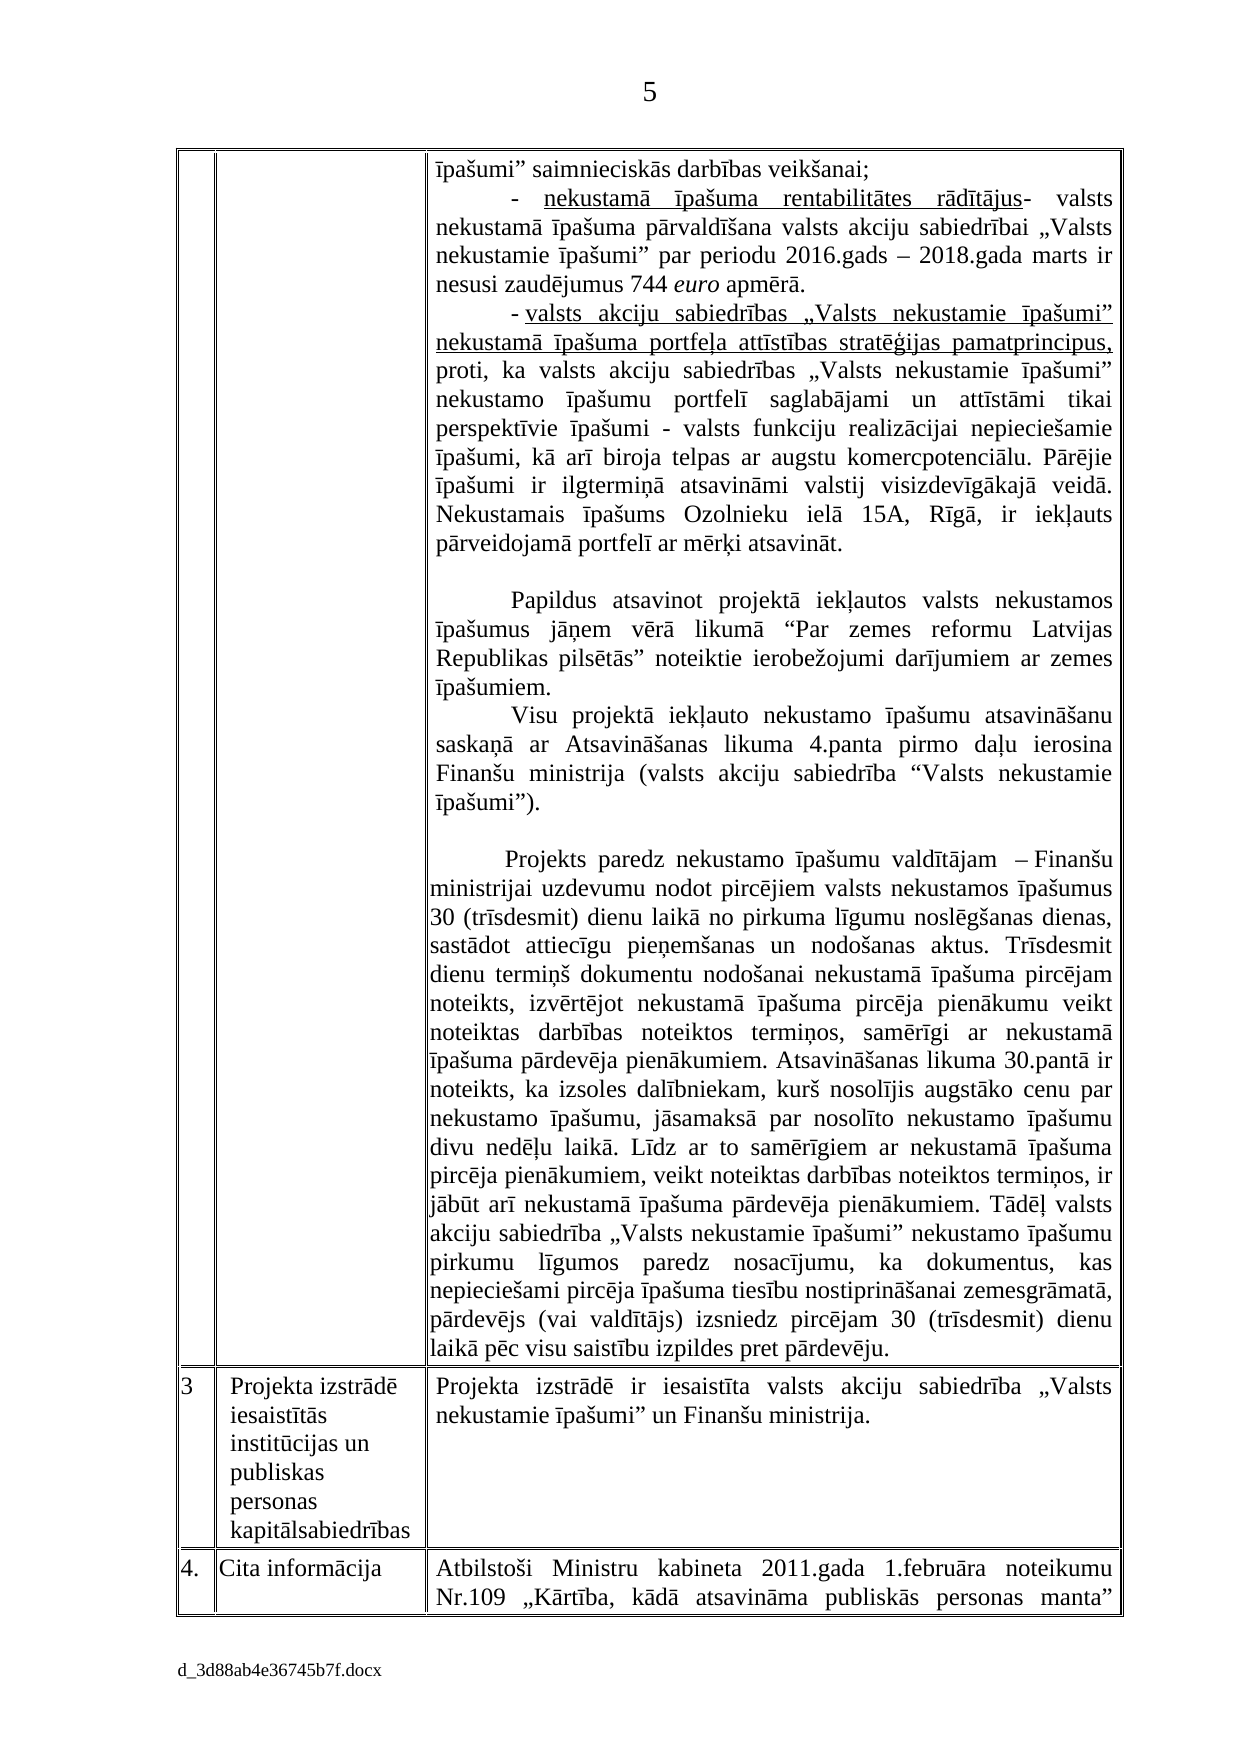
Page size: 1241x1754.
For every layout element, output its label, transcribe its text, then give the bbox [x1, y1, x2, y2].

table_cell 3 [177, 1365, 216, 1547]
table_cell 4. [177, 1547, 216, 1614]
table_cell Projekta izstrādē ir iesaistīta valsts akciju sabiedrība „Valsts nekustamie īpašumi” un Finanšu ministrija. [426, 1365, 1122, 1547]
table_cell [216, 151, 426, 1365]
table_cell [217, 1368, 425, 1547]
table_cell Cita informācija [216, 1550, 426, 1614]
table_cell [426, 151, 1120, 1365]
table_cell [426, 1547, 1122, 1614]
table_cell 2. [179, 151, 216, 1365]
